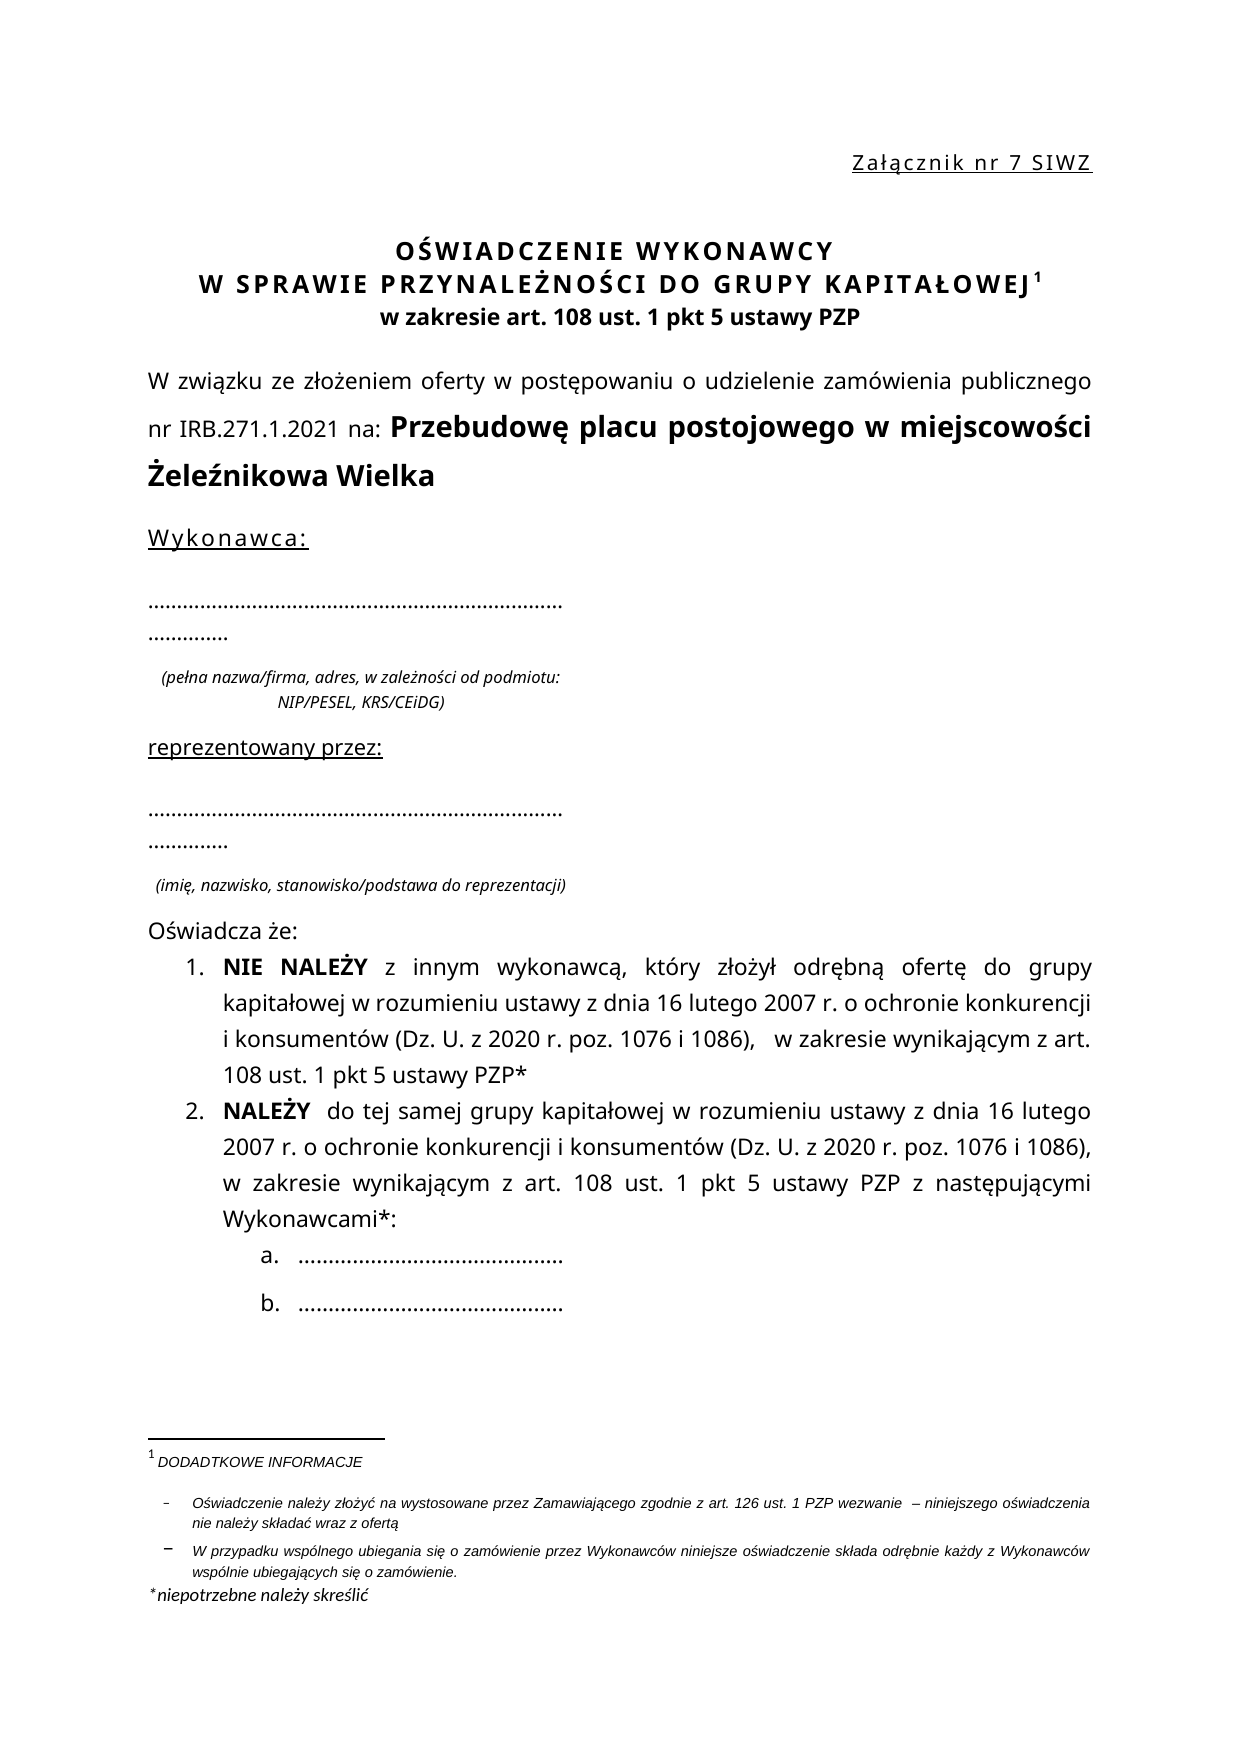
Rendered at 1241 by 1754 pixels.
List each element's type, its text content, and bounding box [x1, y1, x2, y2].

text ………………………………………………………………………..… [148, 793, 576, 855]
list NIE NALEŻY z innym wykonawcą, który złożył odrębną ofertę do grupy kapitałowej w rozumieniu ustawy z dnia 16 lutego 2007 r. o ochronie konkurencji i konsumentów (Dz. U. z 2020 r. poz. 1076 i 1086), w zakresie wynikającym z art. 108 ust. 1 pkt 5 ustawy PZP* [185, 951, 1093, 1090]
list NALEŻY do tej samej grupy kapitałowej w rozumieniu ustawy z dnia 16 lutego 2007 r. o ochronie konkurencji i konsumentów (Dz. U. z 2020 r. poz. 1076 i 1086), w zakresie wynikającym z art. 108 ust. 1 pkt 5 ustawy PZP z następującymi Wykonawcami*: [185, 1095, 1093, 1234]
text (pełna nazwa/firma, adres, w zależności od podmiotu: NIP/PESEL, KRS/CEiDG) [148, 666, 576, 713]
text reprezentowany przez: [148, 732, 576, 762]
text Wykonawca: [148, 522, 1093, 553]
text (imię, nazwisko, stanowisko/podstawa do reprezentacji) [148, 874, 576, 897]
text ………………………………………………………………………..… [148, 585, 576, 647]
subtitle OŚWIADCZENIE WYKONAWCY W SPRAWIE PRZYNALEŻNOŚCI DO GRUPY KAPITAŁOWEJ [148, 233, 1093, 301]
subtitle Załącznik nr 7 SIWZ [148, 148, 1093, 176]
list …………………………………….. [260, 1287, 1093, 1318]
text W związku ze złożeniem oferty w postępowaniu o udzielenie zamówienia publicznego nr IRB.271.1.2021 na: Przebudowę placu postojowego w miejscowości Żeleźnikowa Wielka [148, 365, 1093, 495]
list …………………………………….. [260, 1238, 1093, 1270]
text Oświadcza że: [148, 915, 1093, 946]
text w zakresie art. 108 ust. 1 pkt 5 ustawy PZP [148, 301, 1093, 332]
